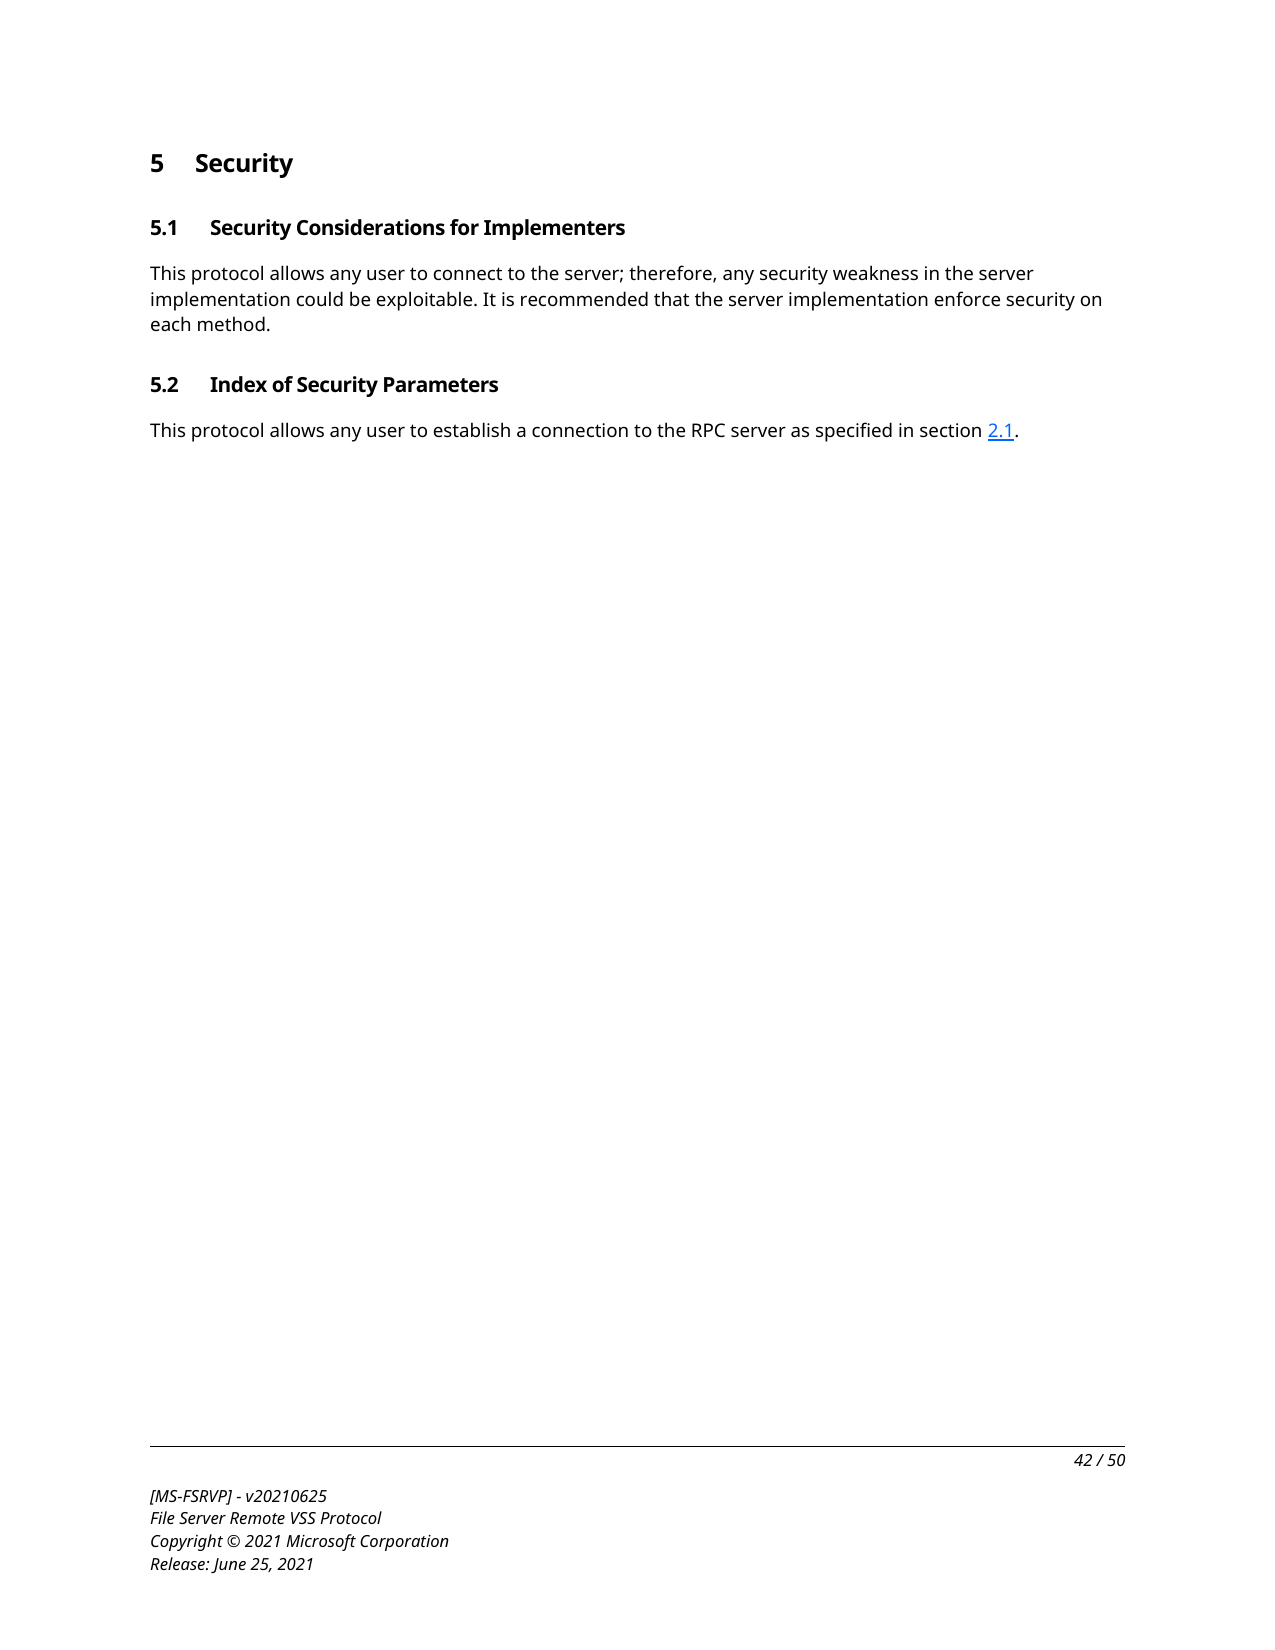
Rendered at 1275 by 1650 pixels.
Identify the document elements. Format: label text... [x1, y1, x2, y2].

text This protocol allows any user to establish a connection to the RPC server as specified in section 2.1. [150, 417, 1125, 443]
subtitle Index of Security Parameters [150, 370, 1125, 399]
subtitle Security [150, 146, 1125, 180]
subtitle Security Considerations for Implementers [150, 213, 1125, 242]
text This protocol allows any user to connect to the server; therefore, any security weakness in the server implementation could be exploitable. It is recommended that the server implementation enforce security on each method. [150, 260, 1125, 337]
